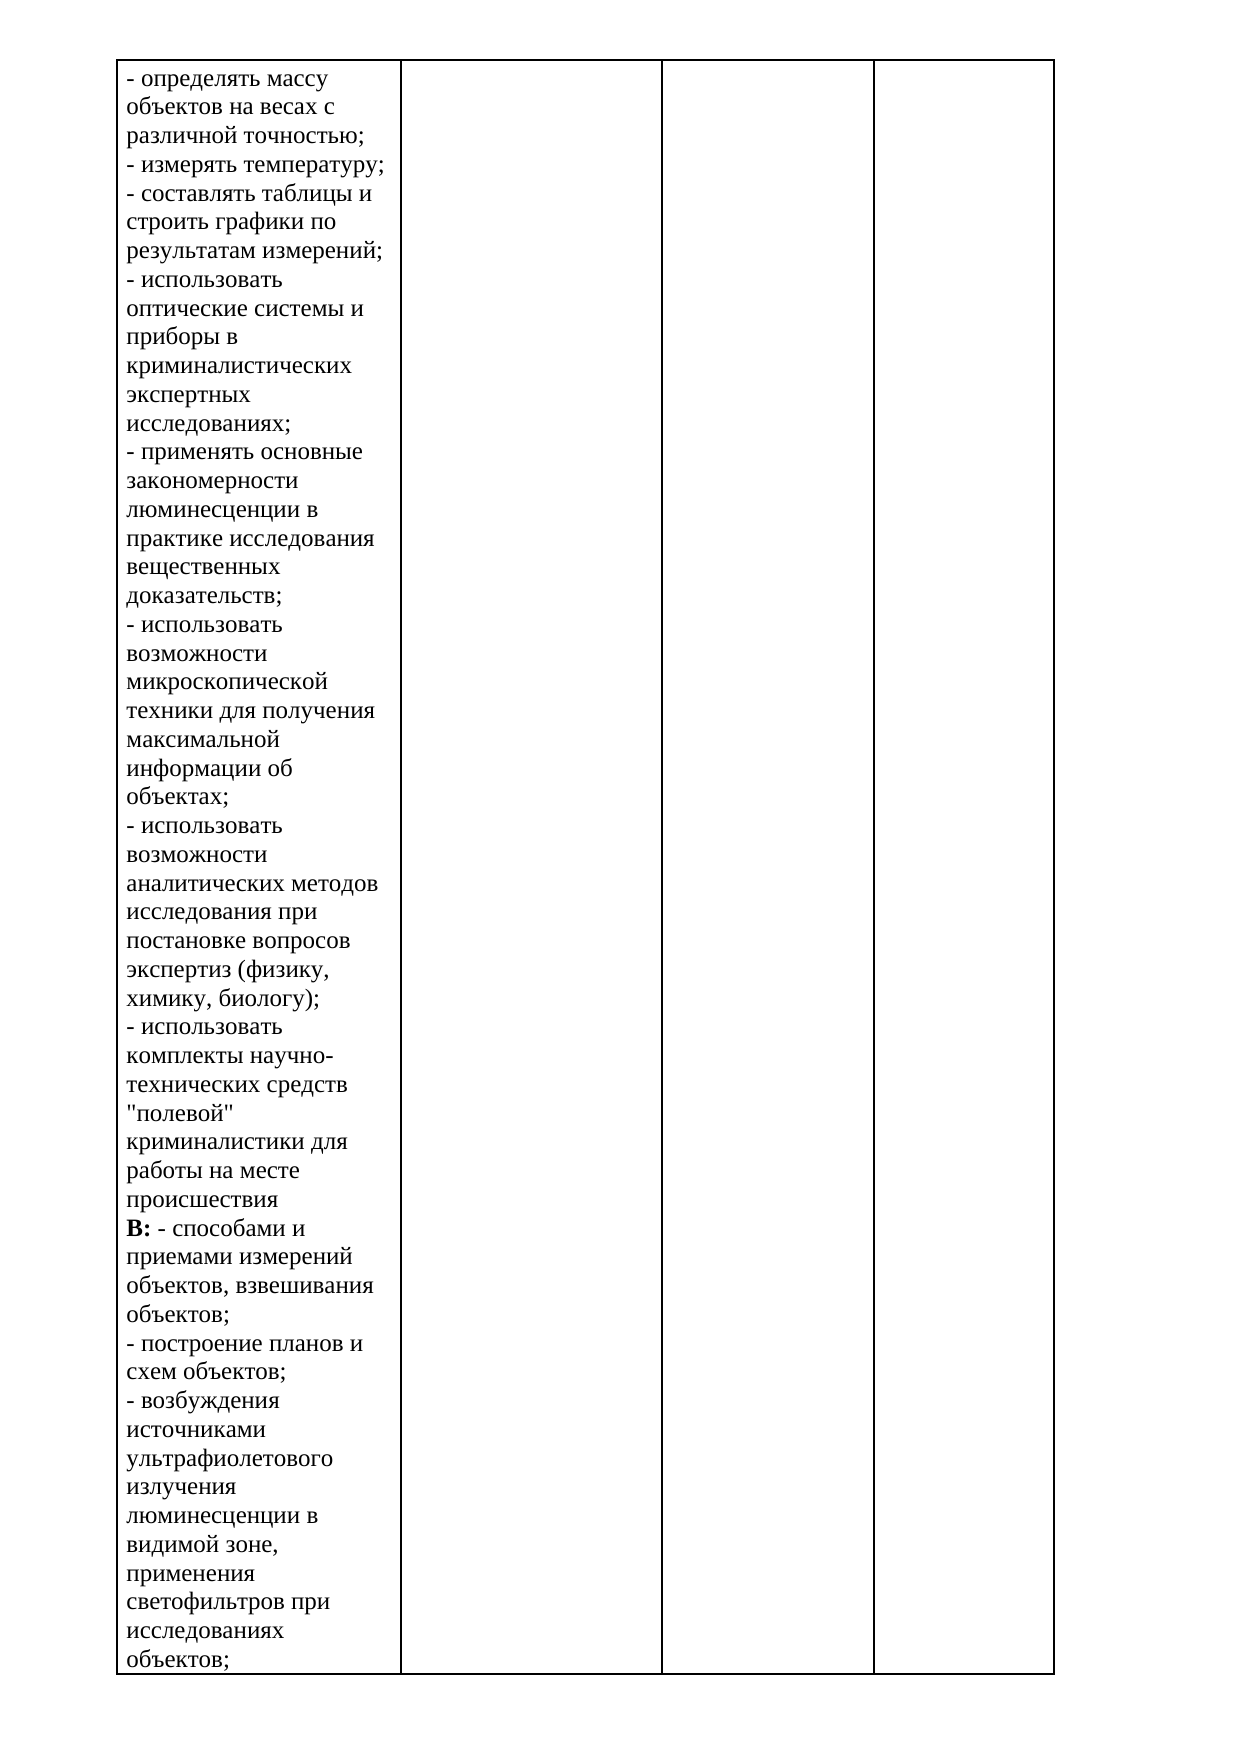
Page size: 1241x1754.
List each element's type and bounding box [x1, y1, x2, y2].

table_cell [875, 61, 1053, 1673]
table_cell [118, 61, 400, 1673]
table_cell [663, 61, 873, 1673]
table_cell [402, 61, 661, 1673]
